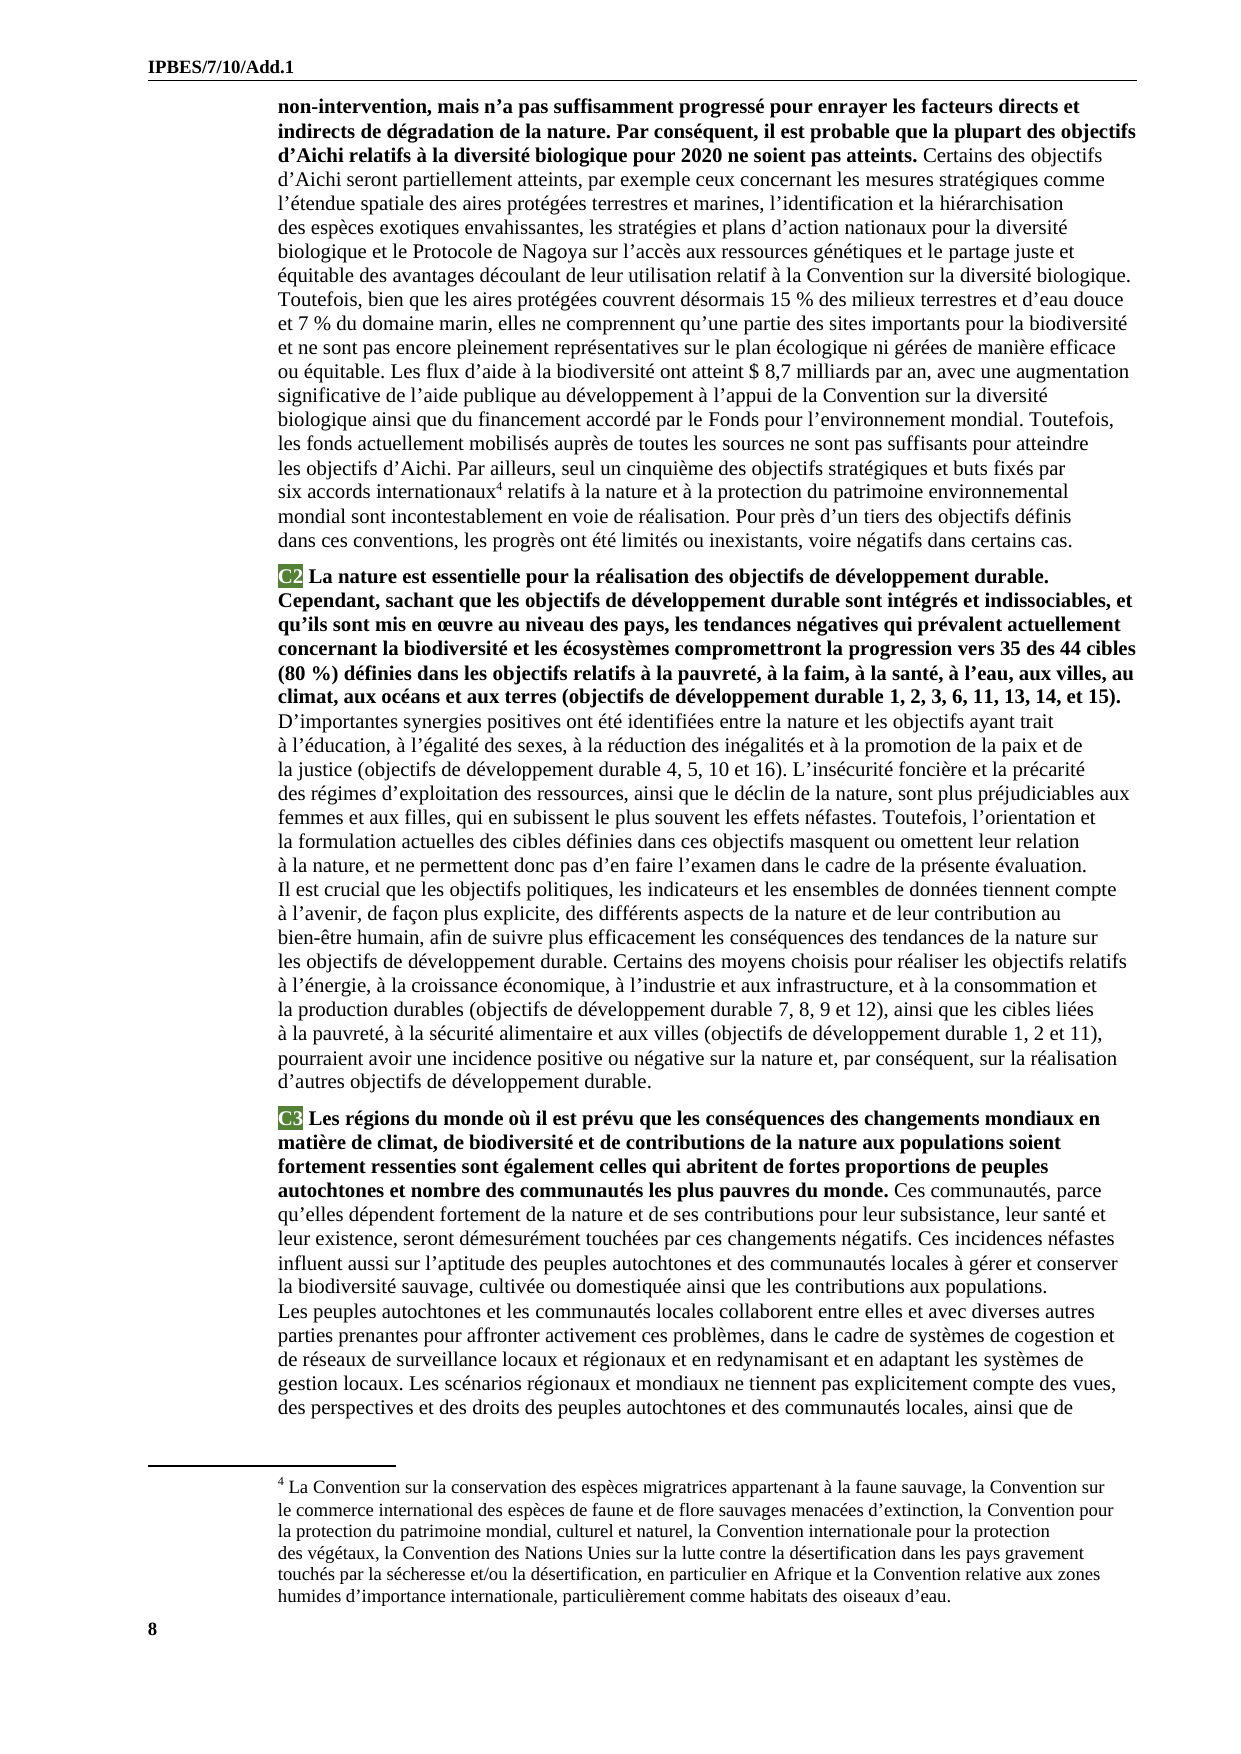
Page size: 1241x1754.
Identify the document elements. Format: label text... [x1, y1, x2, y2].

text C2 La nature est essentielle pour la réalisation des objectifs de développement durable. Cependant, sachant que les objectifs de développement durable sont intégrés et indissociables, et qu’ils sont mis en œuvre au niveau des pays, les tendances négatives qui prévalent actuellement concernant la biodiversité et les écosystèmes compromettront la progression vers 35 des 44 cibles (80 %) définies dans les objectifs relatifs à la pauvreté, à la faim, à la santé, à l’eau, aux villes, au climat, aux océans et aux terres (objectifs de développement durable 1, 2, 3, 6, 11, 13, 14, et 15). D’importantes synergies positives ont été identifiées entre la nature et les objectifs ayant trait à l’éducation, à l’égalité des sexes, à la réduction des inégalités et à la promotion de la paix et de la justice (objectifs de développement durable 4, 5, 10 et 16). L’insécurité foncière et la précarité des régimes d’exploitation des ressources, ainsi que le déclin de la nature, sont plus préjudiciables aux femmes et aux filles, qui en subissent le plus souvent les effets néfastes. Toutefois, l’orientation et la formulation actuelles des cibles définies dans ces objectifs masquent ou omettent leur relation à la nature, et ne permettent donc pas d’en faire l’examen dans le cadre de la présente évaluation. Il est crucial que les objectifs politiques, les indicateurs et les ensembles de données tiennent compte à l’avenir, de façon plus explicite, des différents aspects de la nature et de leur contribution au bien-être humain, afin de suivre plus efficacement les conséquences des tendances de la nature sur les objectifs de développement durable. Certains des moyens choisis pour réaliser les objectifs relatifs à l’énergie, à la croissance économique, à l’industrie et aux infrastructure, et à la consommation et la production durables (objectifs de développement durable 7, 8, 9 et 12), ainsi que les cibles liées à la pauvreté, à la sécurité alimentaire et aux villes (objectifs de développement durable 1, 2 et 11), pourraient avoir une incidence positive ou négative sur la nature et, par conséquent, sur la réalisation d’autres objectifs de développement durable. [278, 564, 1137, 1093]
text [278, 1106, 1137, 1419]
